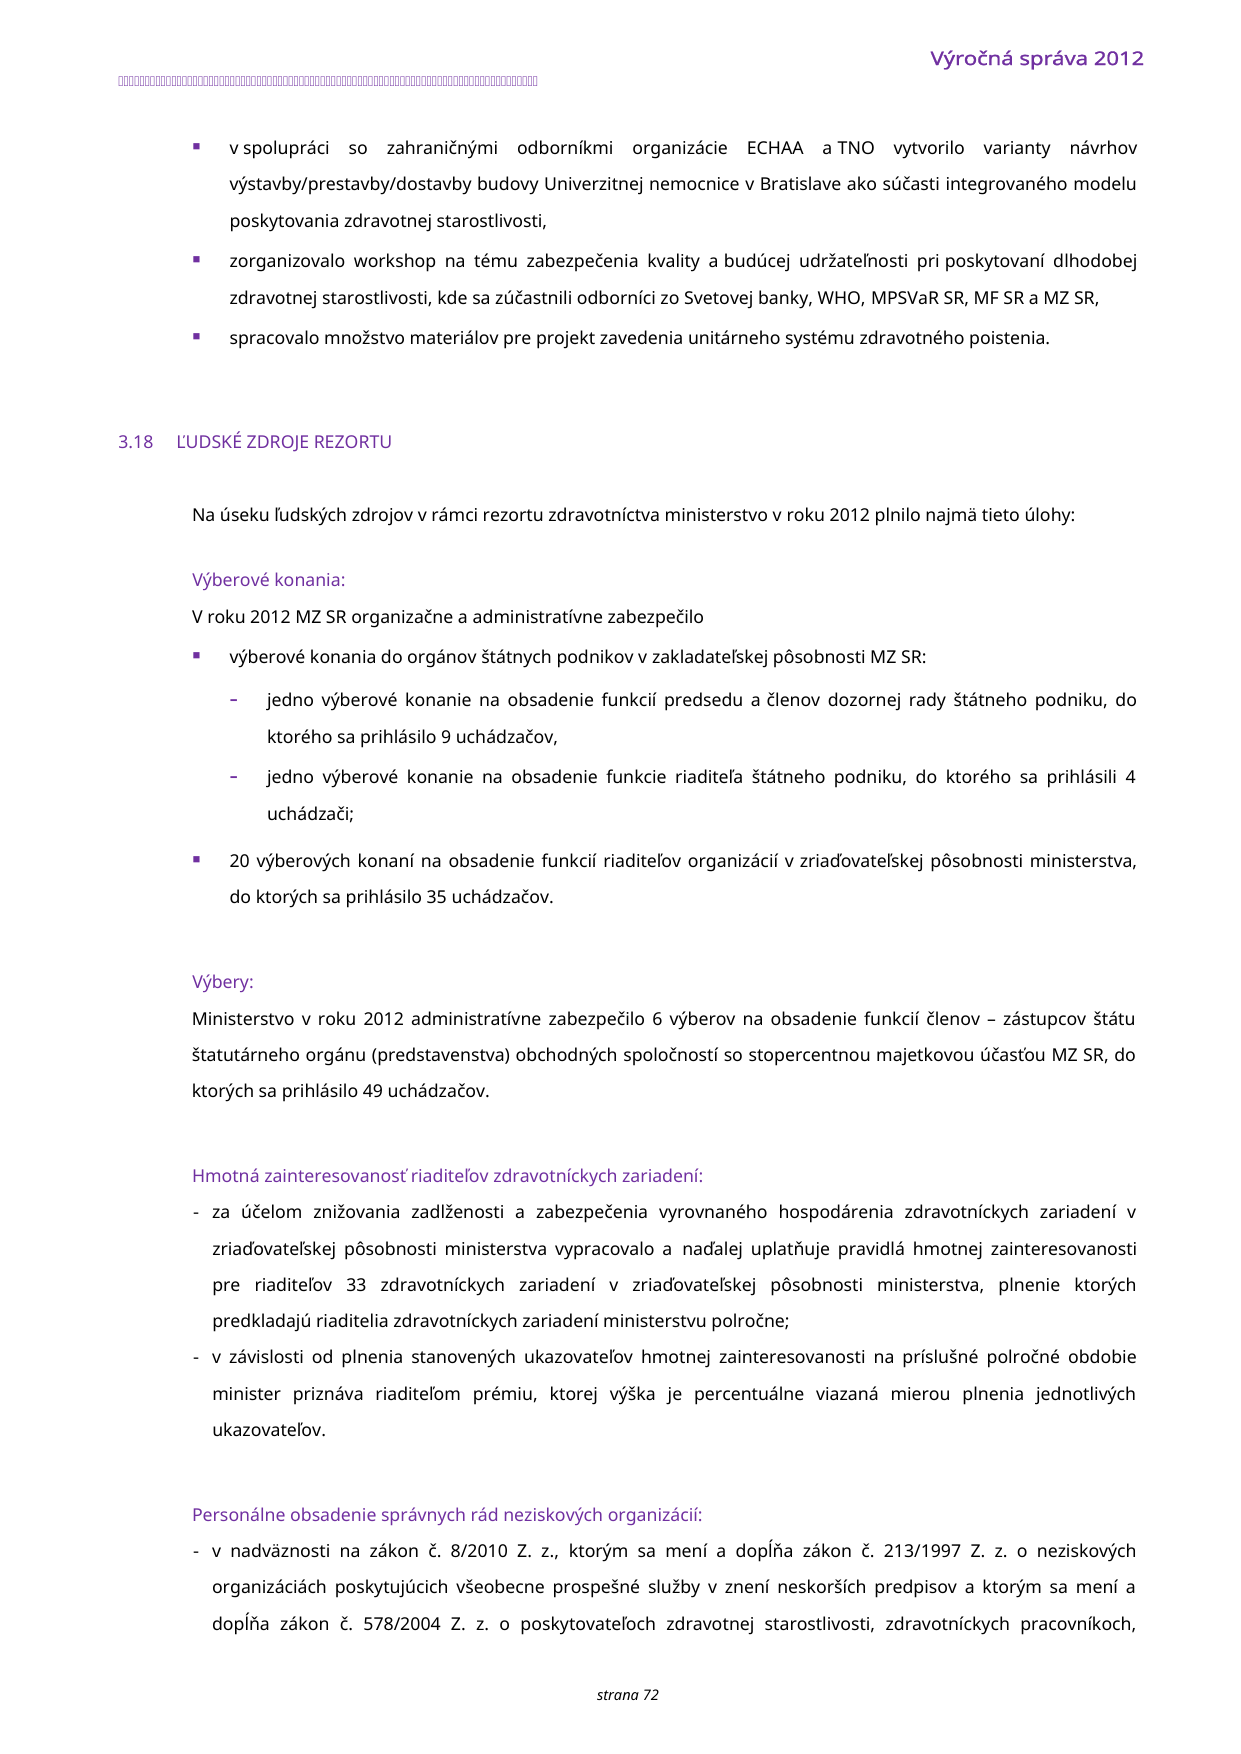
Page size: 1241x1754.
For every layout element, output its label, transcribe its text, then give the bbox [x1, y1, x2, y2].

text Výbery: [192, 970, 1137, 994]
text Personálne obsadenie správnych rád neziskových organizácií: [192, 1502, 1137, 1526]
text V roku 2012 MZ SR organizačne a administratívne zabezpečilo [192, 604, 1137, 628]
list výberové konania do orgánov štátnych podnikov v zakladateľskej pôsobnosti MZ SR: [192, 640, 1137, 669]
list v spolupráci so zahraničnými odborníkmi organizácie ECHAA a TNO vytvorilo varianty návrhov výstavby/prestavby/dostavby budovy Univerzitnej nemocnice v Bratislave ako súčasti integrovaného modelu poskytovania zdravotnej starostlivosti, [192, 131, 1137, 232]
text Ministerstvo v roku 2012 administratívne zabezpečilo 6 výberov na obsadenie funkcií členov – zástupcov štátu štatutárneho orgánu (predstavenstva) obchodných spoločností so stopercentnou majetkovou účasťou MZ SR, do ktorých sa prihlásilo 49 uchádzačov. [192, 1006, 1137, 1103]
list jedno výberové konanie na obsadenie funkcie riaditeľa štátneho podniku, do ktorého sa prihlásili 4 uchádzači; [229, 761, 1137, 826]
list za účelom znižovania zadlženosti a zabezpečenia vyrovnaného hospodárenia zdravotníckych zariadení v zriaďovateľskej pôsobnosti ministerstva vypracovalo a naďalej uplatňuje pravidlá hmotnej zainteresovanosti pre riaditeľov 33 zdravotníckych zariadení v zriaďovateľskej pôsobnosti ministerstva, plnenie ktorých predkladajú riaditelia zdravotníckych zariadení ministerstvu polročne; [193, 1200, 1137, 1333]
subtitle 3.18 ĽUDSKÉ ZDROJE REZORTU [118, 429, 1137, 454]
text Výberové konania: [192, 568, 1137, 592]
list jedno výberové konanie na obsadenie funkcií predsedu a členov dozornej rady štátneho podniku, do ktorého sa prihlásilo 9 uchádzačov, [229, 683, 1137, 748]
list v závislosti od plnenia stanovených ukazovateľov hmotnej zainteresovanosti na príslušné polročné obdobie minister priznáva riaditeľom prémiu, ktorej výška je percentuálne viazaná mierou plnenia jednotlivých ukazovateľov. [193, 1345, 1137, 1441]
text Hmotná zainteresovanosť riaditeľov zdravotníckych zariadení: [174, 1163, 1137, 1188]
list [193, 1538, 1137, 1635]
list 20 výberových konaní na obsadenie funkcií riaditeľov organizácií v zriaďovateľskej pôsobnosti ministerstva, do ktorých sa prihlásilo 35 uchádzačov. [192, 844, 1137, 909]
text Na úseku ľudských zdrojov v rámci rezortu zdravotníctva ministerstvo v roku 2012 plnilo najmä tieto úlohy: [192, 502, 1137, 526]
list spracovalo množstvo materiálov pre projekt zavedenia unitárneho systému zdravotného poistenia. [192, 321, 1137, 350]
list zorganizovalo workshop na tému zabezpečenia kvality a budúcej udržateľnosti pri poskytovaní dlhodobej zdravotnej starostlivosti, kde sa zúčastnili odborníci zo Svetovej banky, WHO, MPSVaR SR, MF SR a MZ SR, [192, 244, 1137, 309]
